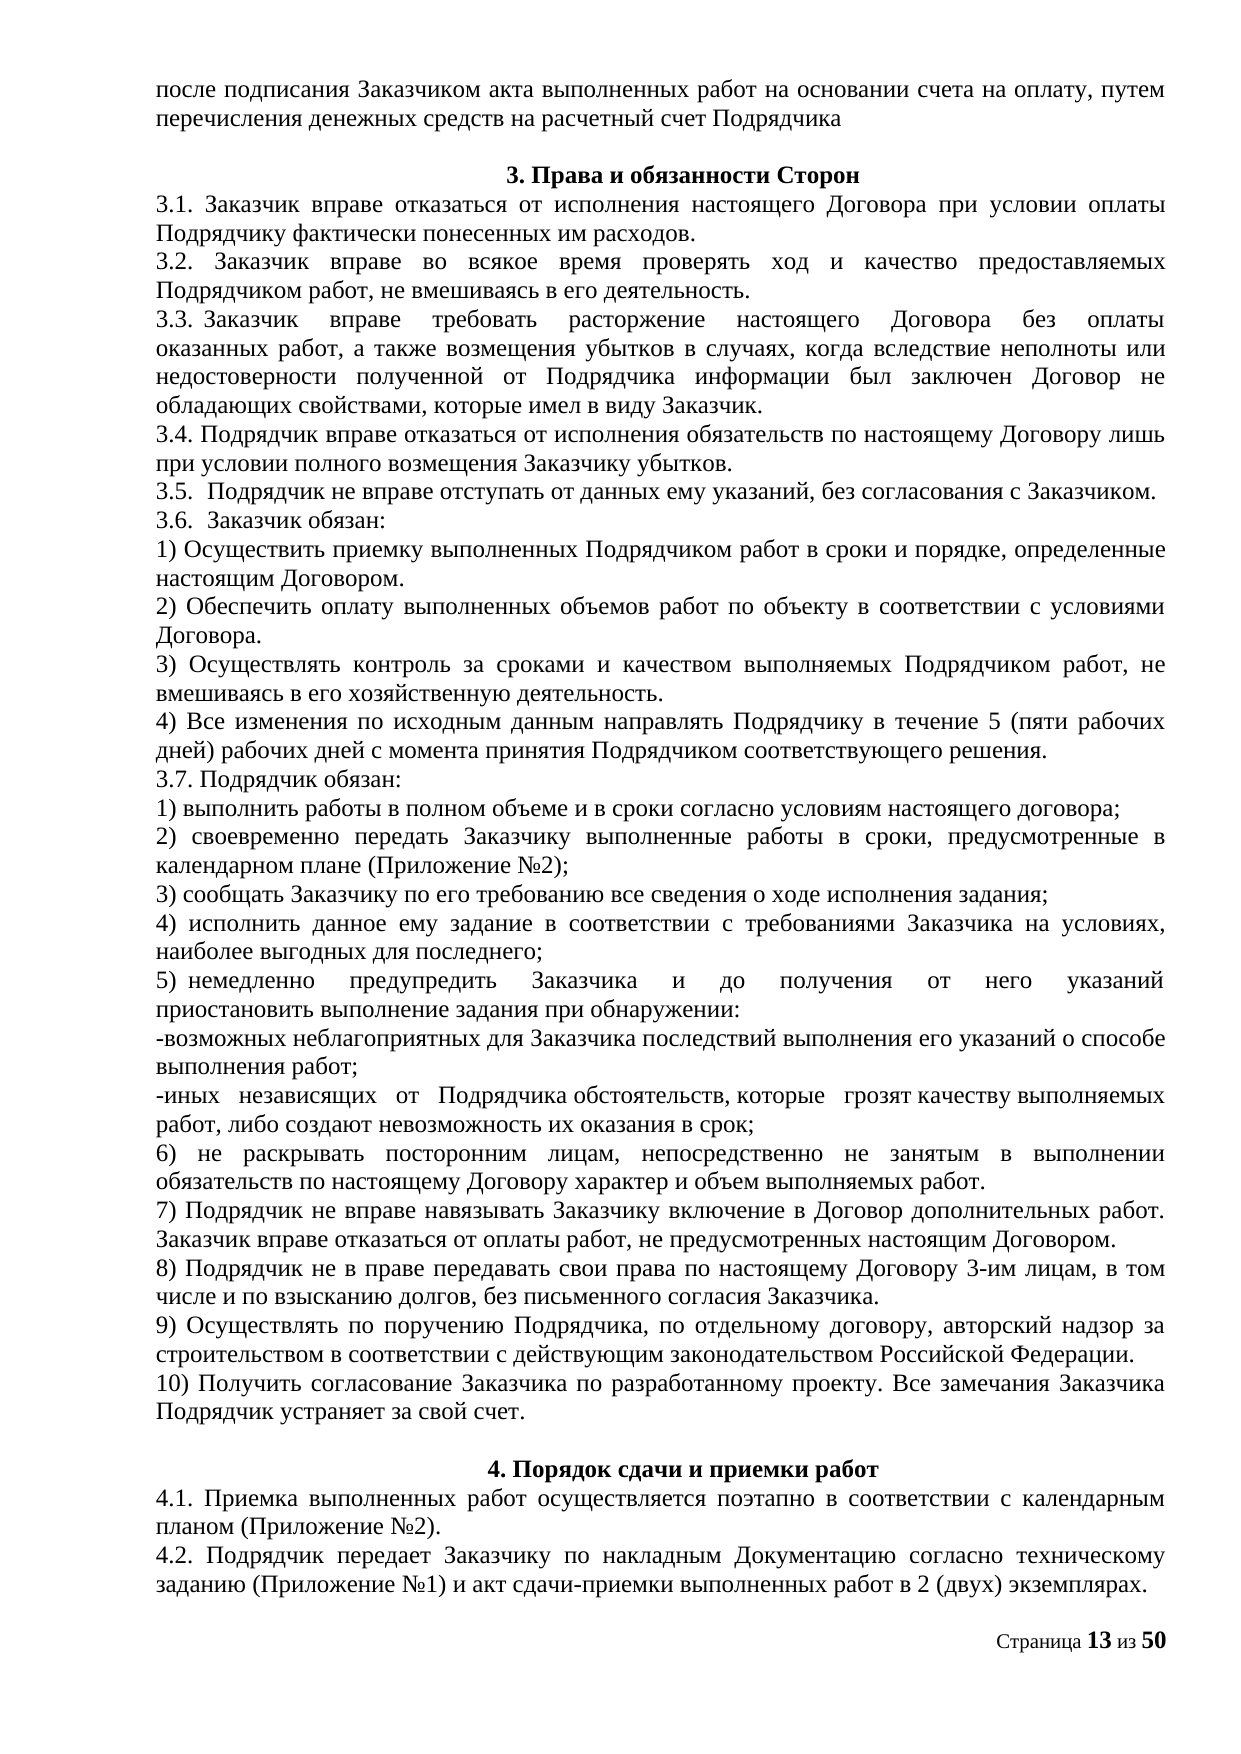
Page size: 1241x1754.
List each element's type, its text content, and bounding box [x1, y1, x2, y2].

text 3. Права и обязанности Сторон [156, 160, 1166, 189]
text 2) своевременно передать Заказчику выполненные работы в сроки, предусмотренные в календарном плане (Приложение №2); [156, 821, 1166, 879]
text 4) исполнить данное ему задание в соответствии с требованиями Заказчика на условиях, наиболее выгодных для последнего; [156, 908, 1166, 965]
text 10) Получить согласование Заказчика по разработанному проекту. Все замечания Заказчика Подрядчик устраняет за свой счет. [156, 1368, 1166, 1425]
text 7) Подрядчик не вправе навязывать Заказчику включение в Договор дополнительных работ. Заказчик вправе отказаться от оплаты работ, не предусмотренных настоящим Договором. [156, 1195, 1166, 1253]
text 9) Осуществлять по поручению Подрядчика, по отдельному договору, авторский надзор за строительством в соответствии с действующим законодательством Российской Федерации. [156, 1310, 1166, 1368]
text 6) не раскрывать посторонним лицам, непосредственно не занятым в выполнении обязательств по настоящему Договору характер и объем выполняемых работ. [156, 1138, 1166, 1195]
text 3.2. Заказчик вправе во всякое время проверять ход и качество предоставляемых Подрядчиком работ, не вмешиваясь в его деятельность. [156, 246, 1166, 304]
text -иных независящих от Подрядчика обстоятельств, которые грозят качеству выполняемых работ, либо создают невозможность их оказания в срок; [156, 1080, 1166, 1138]
text 8) Подрядчик не в праве передавать свои права по настоящему Договору 3-им лицам, в том числе и по взысканию долгов, без письменного согласия Заказчика. [156, 1253, 1166, 1310]
text 3.7. Подрядчик обязан: [156, 764, 1166, 793]
text -возможных неблагоприятных для Заказчика последствий выполнения его указаний о способе выполнения работ; [156, 1023, 1166, 1080]
text 4.2. Подрядчик передает Заказчику по накладным Документацию согласно техническому заданию (Приложение №1) и акт сдачи-приемки выполненных работ в 2 (двух) экземплярах. [156, 1540, 1166, 1598]
text 3.6. Заказчик обязан: [156, 505, 1166, 534]
text 4. Порядок сдачи и приемки работ [156, 1454, 1166, 1483]
text 3.4. Подрядчик вправе отказаться от исполнения обязательств по настоящему Договору лишь при условии полного возмещения Заказчику убытков. [156, 419, 1166, 476]
text 1) Осуществить приемку выполненных Подрядчиком работ в сроки и порядке, определенные настоящим Договором. [156, 534, 1166, 591]
text 3) сообщать Заказчику по его требованию все сведения о ходе исполнения задания; [156, 879, 1166, 908]
text 3) Осуществлять контроль за сроками и качеством выполняемых Подрядчиком работ, не вмешиваясь в его хозяйственную деятельность. [156, 649, 1166, 706]
text 5) немедленно предупредить Заказчика и до получения от него указаний приостановить выполнение задания при обнаружении: [156, 965, 1166, 1023]
text 3.5. Подрядчик не вправе отступать от данных ему указаний, без согласования с Заказчиком. [156, 476, 1166, 505]
text 3.1. Заказчик вправе отказаться от исполнения настоящего Договора при условии оплаты Подрядчику фактически понесенных им расходов. [156, 189, 1166, 246]
text 1) выполнить работы в полном объеме и в сроки согласно условиям настоящего договора; [156, 793, 1166, 821]
text 3.3. Заказчик вправе требовать расторжение настоящего Договора без оплаты оказанных работ, а также возмещения убытков в случаях, когда вследствие неполноты или недостоверности полученной от Подрядчика информации был заключен Договор не обладающих свойствами, которые имел в виду Заказчик. [156, 304, 1166, 419]
text 2) Обеспечить оплату выполненных объемов работ по объекту в соответствии с условиями Договора. [156, 591, 1166, 649]
text 4.1. Приемка выполненных работ осуществляется поэтапно в соответствии с календарным планом (Приложение №2). [156, 1483, 1166, 1540]
text 4) Все изменения по исходным данным направлять Подрядчику в течение 5 (пяти рабочих дней) рабочих дней с момента принятия Подрядчиком соответствующего решения. [156, 706, 1166, 764]
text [156, 74, 1166, 131]
